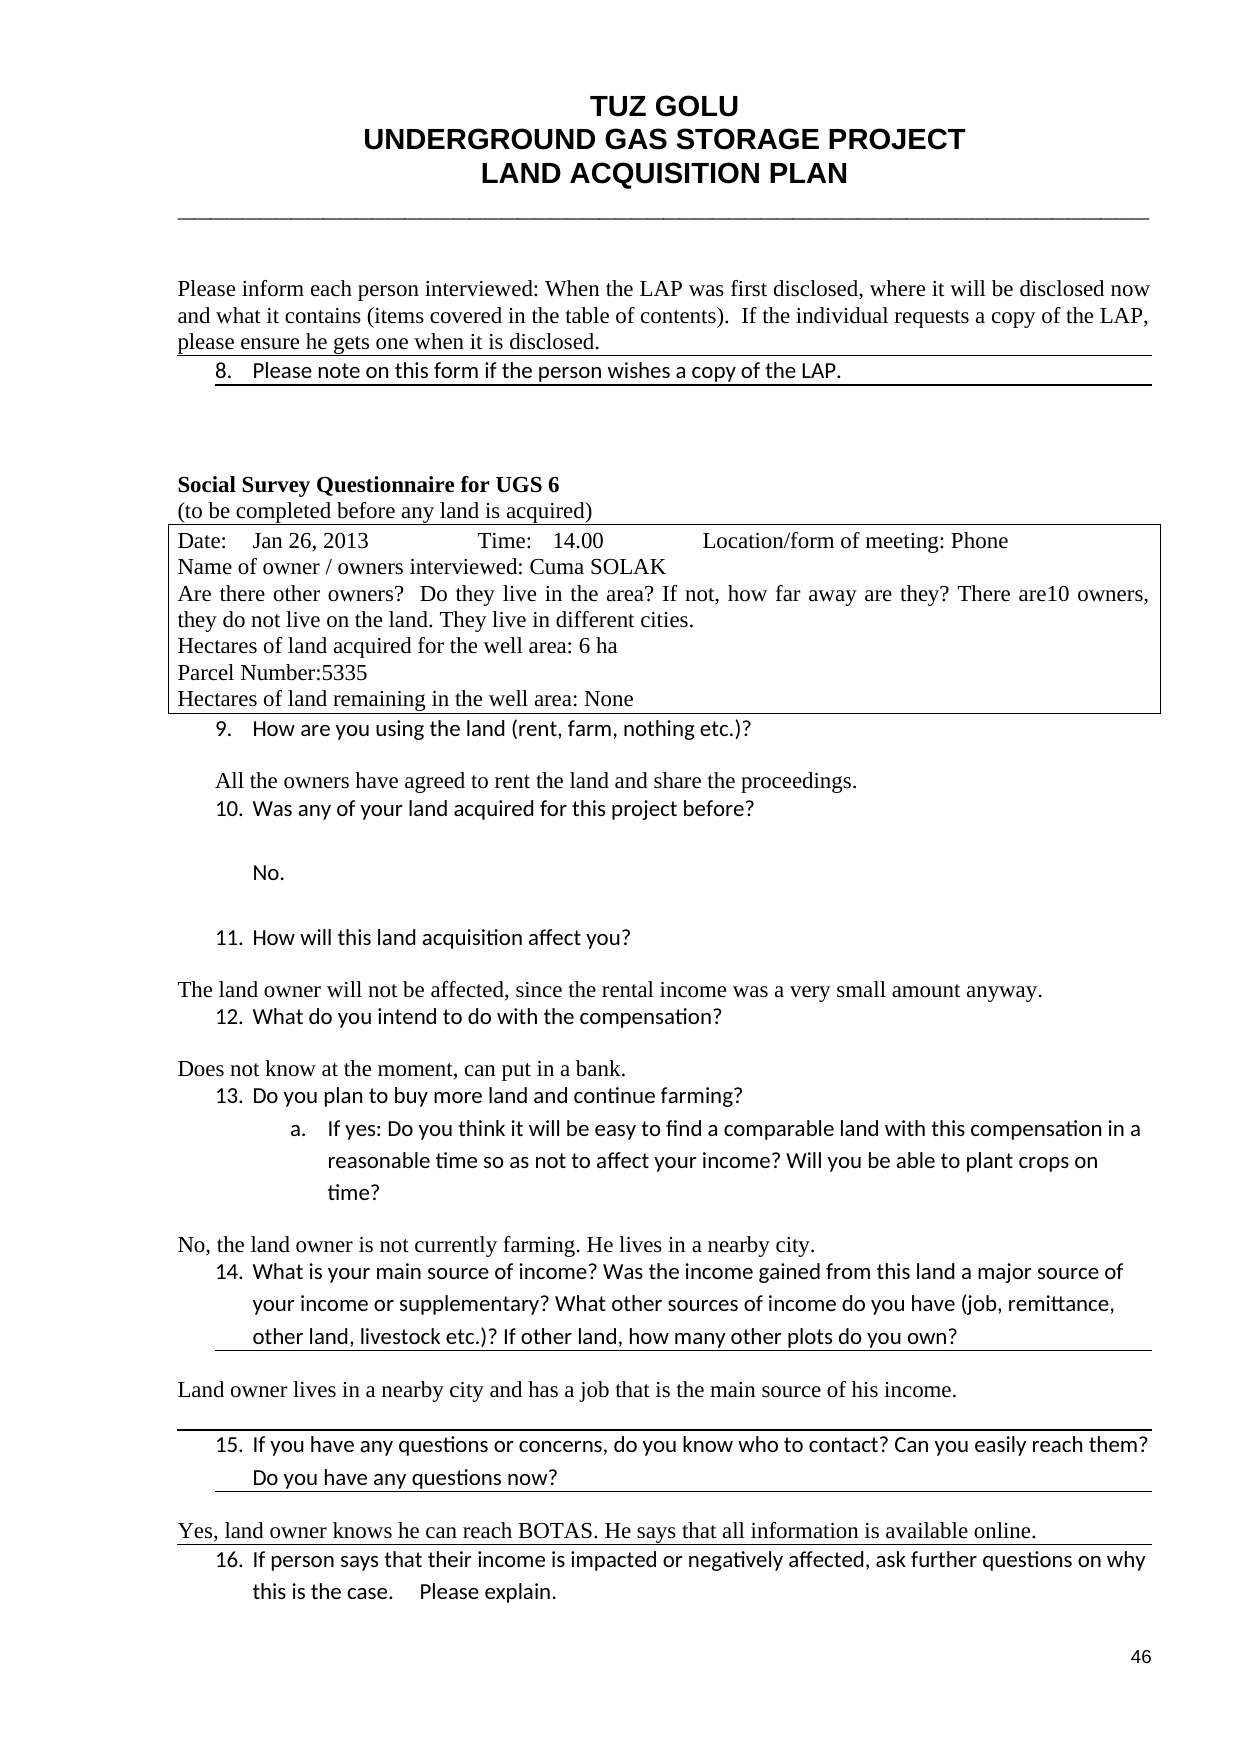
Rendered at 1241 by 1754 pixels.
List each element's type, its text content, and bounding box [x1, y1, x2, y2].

list If person says that their income is impacted or negatively affected, ask further questions on why this is the case. Please explain. [215, 1545, 1152, 1606]
list If yes: Do you think it will be easy to find a comparable land with this compensation in a reasonable time so as not to affect your income? Will you be able to plant crops on time? [290, 1114, 1152, 1206]
text Does not know at the moment, can put in a bank. [177, 1055, 1152, 1081]
text Hectares of land remaining in the well area: None [169, 682, 1160, 713]
text All the owners have agreed to rent the land and share the proceedings. [215, 768, 1152, 794]
text Date: Jan 26, 2013 Time: 14.00 Location/form of meeting: Phone [169, 525, 1160, 553]
text Parcel Number:5335 [177, 659, 1152, 682]
text Hectares of land acquired for the well area: 6 ha [177, 632, 1152, 659]
list How will this land acquisition affect you? [215, 923, 1152, 951]
text (to be completed before any land is acquired) [177, 497, 1152, 524]
text Please inform each person interviewed: When the LAP was first disclosed, where it will be disclosed now and what it contains (items covered in the table of contents). If the individual requests a copy of the LAP, please ensure he gets one when it is disclosed. [177, 276, 1152, 355]
list How are you using the land (rent, farm, nothing etc.)? [215, 714, 1152, 743]
list Was any of your land acquired for this project before? [215, 794, 1152, 822]
text No. [252, 858, 1152, 886]
text Name of owner / owners interviewed: Cuma SOLAK [177, 553, 1152, 580]
list What do you intend to do with the compensation? [215, 1002, 1152, 1030]
text Are there other owners? Do they live in the area? If not, how far away are they? There are10 owners, they do not live on the land. They live in different cities. [177, 580, 1152, 632]
text Land owner lives in a nearby city and has a job that is the main source of his income. [177, 1376, 1152, 1403]
text No, the land owner is not currently farming. He lives in a nearby city. [177, 1231, 1152, 1257]
text Social Survey Questionnaire for UGS 6 [177, 471, 1152, 497]
text The land owner will not be affected, since the rental income was a very small amount anyway. [177, 976, 1152, 1002]
list Please note on this form if the person wishes a copy of the LAP. [215, 356, 1152, 384]
list What is your main source of income? Was the income gained from this land a major source of your income or supplementary? What other sources of income do you have (job, remittance, other land, livestock etc.)? If other land, how many other plots do you own? [215, 1257, 1152, 1350]
list Do you plan to buy more land and continue farming? [215, 1081, 1152, 1109]
list If you have any questions or concerns, do you know who to contact? Can you easily reach them? Do you have any questions now? [215, 1431, 1152, 1491]
text Yes, land owner knows he can reach BOTAS. He says that all information is available online. [177, 1517, 1152, 1544]
